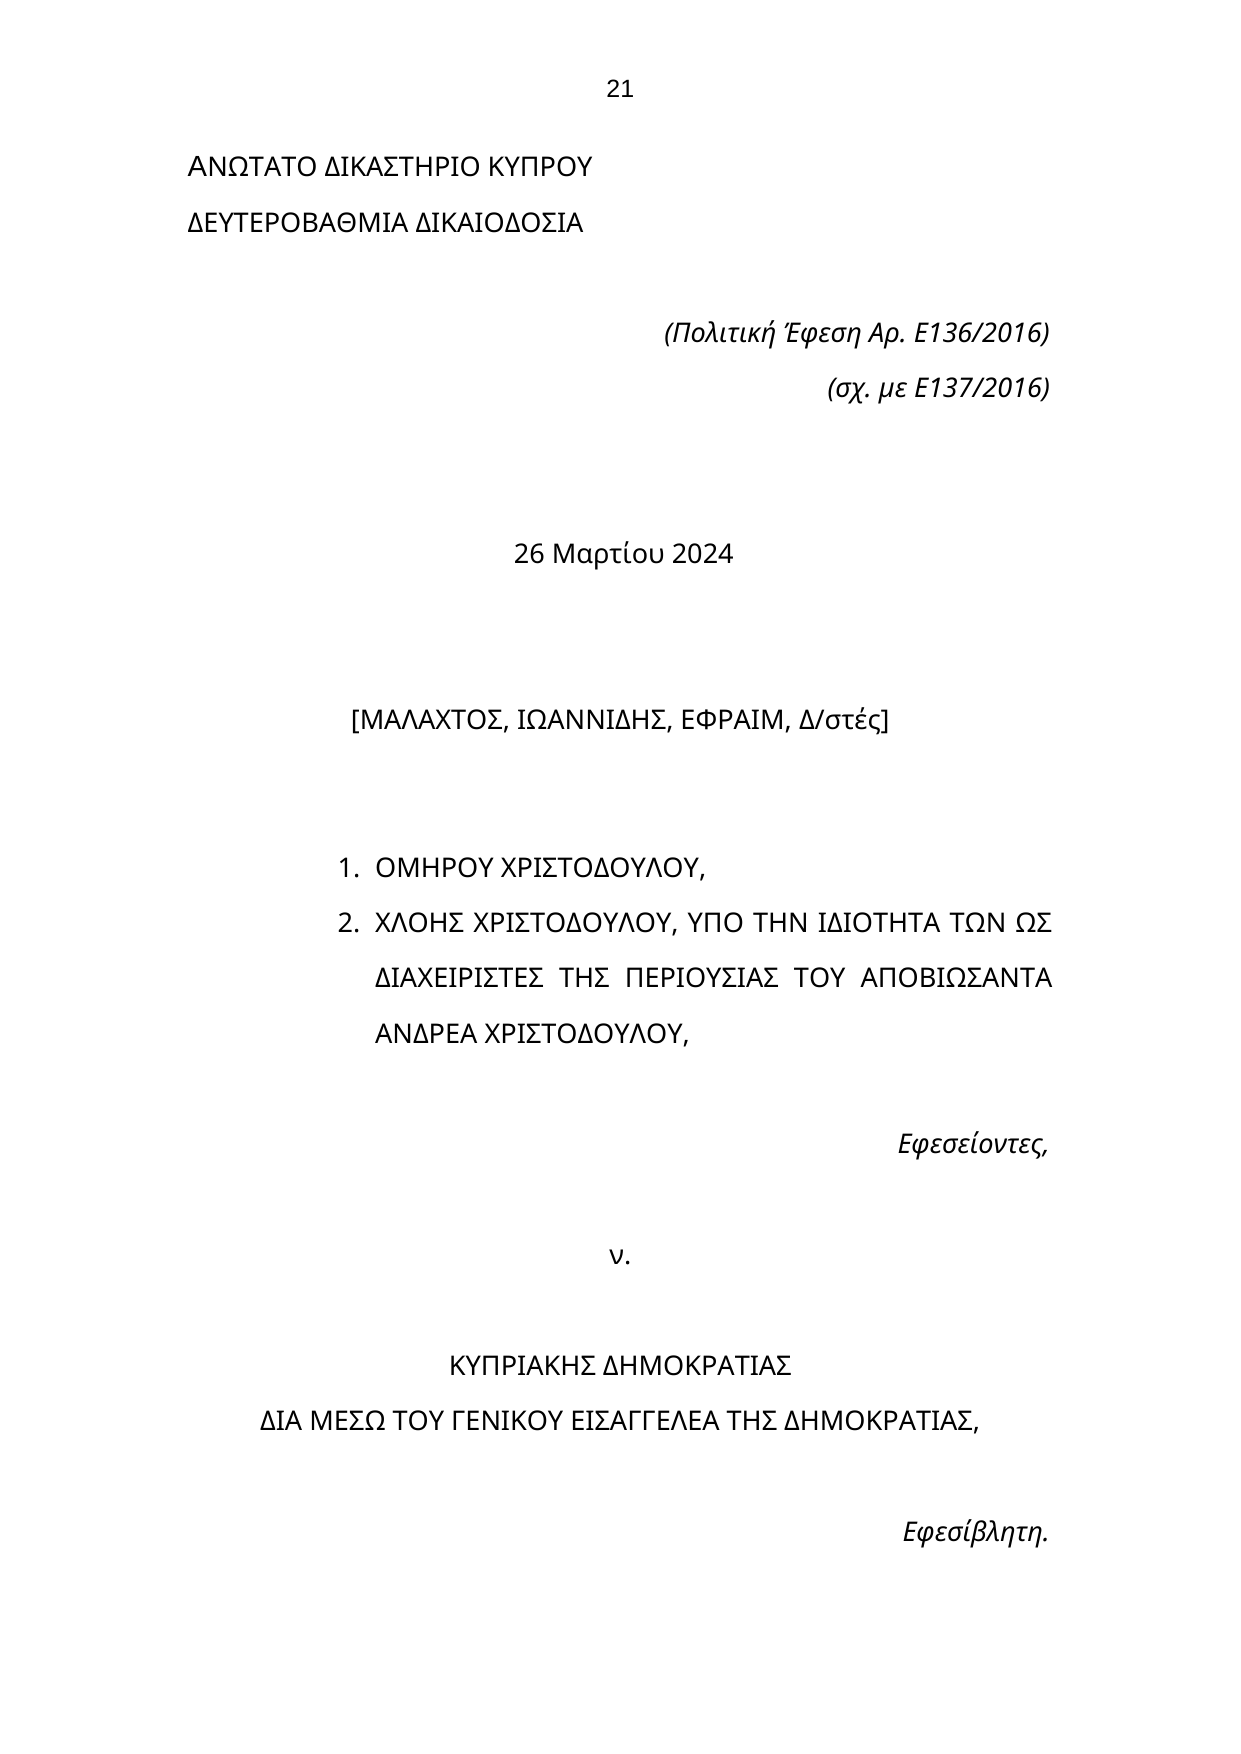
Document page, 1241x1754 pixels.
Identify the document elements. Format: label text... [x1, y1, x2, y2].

text ΚΥΠΡΙΑΚΗΣ ΔΗΜΟΚΡΑΤΙΑΣ [187, 1346, 1053, 1383]
text (σχ. με Ε137/2016) [187, 369, 1053, 406]
text (Πολιτική Έφεση Αρ. Ε136/2016) [187, 314, 1053, 351]
text ΑΝΩΤΑΤΟ ΔΙΚΑΣΤΗΡΙΟ ΚΥΠΡΟΥ [187, 148, 1053, 184]
text Εφεσείοντες, [187, 1125, 1053, 1162]
text ΔΕΥΤΕΡΟΒΑΘΜΙΑ ΔΙΚΑΙΟΔΟΣΙΑ [187, 203, 1053, 240]
text 26 Μαρτίου 2024 [187, 535, 1053, 572]
text ΔΙΑ ΜΕΣΩ ΤΟΥ ΓΕΝΙΚΟΥ ΕΙΣΑΓΓΕΛΕΑ ΤΗΣ ΔΗΜΟΚΡΑΤΙΑΣ, [187, 1401, 1053, 1438]
list ΧΛΟΗΣ ΧΡΙΣΤΟΔΟΥΛΟΥ, ΥΠΟ ΤΗΝ ΙΔΙΟΤΗΤΑ ΤΩΝ ΩΣ ΔΙΑΧΕΙΡΙΣΤΕΣ ΤΗΣ ΠΕΡΙΟΥΣΙΑΣ ΤΟΥ ΑΠΟΒΙΩΣΑΝΤΑ ΑΝΔΡΕΑ ΧΡΙΣΤΟΔΟΥΛΟΥ, [337, 904, 1053, 1051]
list ΟΜΗΡΟΥ ΧΡΙΣΤΟΔΟΥΛΟΥ, [337, 848, 1053, 885]
text ν. [187, 1236, 1053, 1272]
text Εφεσίβλητη. [187, 1512, 1053, 1549]
text [ΜΑΛΑΧΤΟΣ, ΙΩΑΝΝΙΔΗΣ, ΕΦΡΑΙΜ, Δ/στές] [187, 701, 1053, 738]
